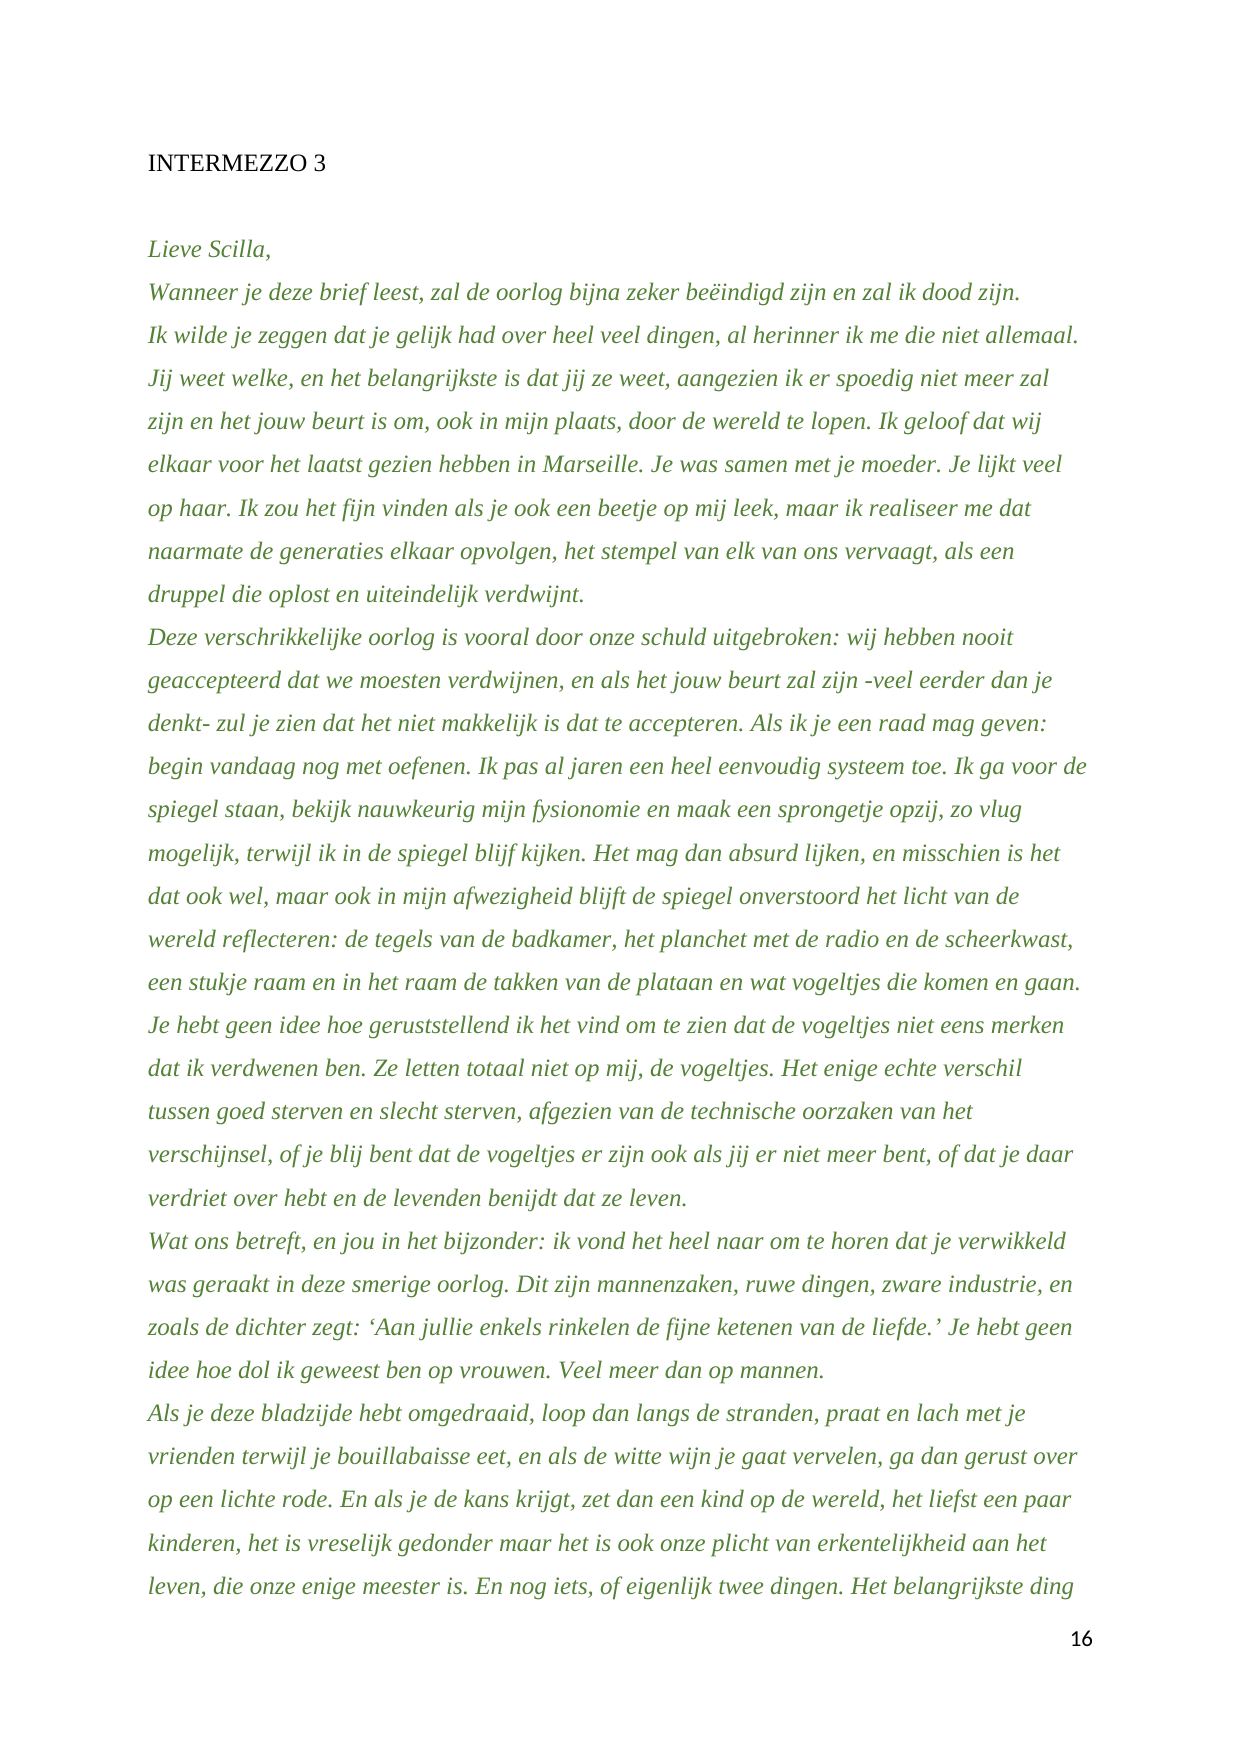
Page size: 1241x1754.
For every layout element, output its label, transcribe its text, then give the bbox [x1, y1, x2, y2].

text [148, 1398, 1093, 1599]
text Deze verschrikkelijke oorlog is vooral door onze schuld uitgebroken: wij hebben nooit geaccepteerd dat we moesten verdwijnen, en als het jouw beurt zal zijn -veel eerder dan je denkt- zul je zien dat het niet makkelijk is dat te accepteren. Als ik je een raad mag geven: begin vandaag nog met oefenen. Ik pas al jaren een heel eenvoudig systeem toe. Ik ga voor de spiegel staan, bekijk nauwkeurig mijn fysionomie en maak een sprongetje opzij, zo vlug mogelijk, terwijl ik in de spiegel blijf kijken. Het mag dan absurd lijken, en misschien is het dat ook wel, maar ook in mijn afwezigheid blijft de spiegel onverstoord het licht van de wereld reflecteren: de tegels van de badkamer, het planchet met de radio en de scheerkwast, een stukje raam en in het raam de takken van de plataan en wat vogeltjes die komen en gaan. Je hebt geen idee hoe geruststellend ik het vind om te zien dat de vogeltjes niet eens merken dat ik verdwenen ben. Ze letten totaal niet op mij, de vogeltjes. Het enige echte verschil tussen goed sterven en slecht sterven, afgezien van de technische oorzaken van het verschijnsel, of je blij bent dat de vogeltjes er zijn ook als jij er niet meer bent, of dat je daar verdriet over hebt en de levenden benijdt dat ze leven. [148, 622, 1093, 1211]
text INTERMEZZO 3 [148, 148, 1093, 176]
text Wat ons betreft, en jou in het bijzonder: ik vond het heel naar om te horen dat je verwikkeld was geraakt in deze smerige oorlog. Dit zijn mannenzaken, ruwe dingen, zware industrie, en zoals de dichter zegt: ‘Aan jullie enkels rinkelen de fijne ketenen van de liefde.’ Je hebt geen idee hoe dol ik geweest ben op vrouwen. Veel meer dan op mannen. [148, 1226, 1093, 1384]
text Lieve Scilla, [148, 234, 1093, 263]
text Wanneer je deze brief leest, zal de oorlog bijna zeker beëindigd zijn en zal ik dood zijn. [148, 277, 1093, 306]
text Ik wilde je zeggen dat je gelijk had over heel veel dingen, al herinner ik me die niet allemaal. Jij weet welke, en het belangrijkste is dat jij ze weet, aangezien ik er spoedig niet meer zal zijn en het jouw beurt is om, ook in mijn plaats, door de wereld te lopen. Ik geloof dat wij elkaar voor het laatst gezien hebben in Marseille. Je was samen met je moeder. Je lijkt veel op haar. Ik zou het fijn vinden als je ook een beetje op mij leek, maar ik realiseer me dat naarmate de generaties elkaar opvolgen, het stempel van elk van ons vervaagt, als een druppel die oplost en uiteindelijk verdwijnt. [148, 320, 1093, 608]
